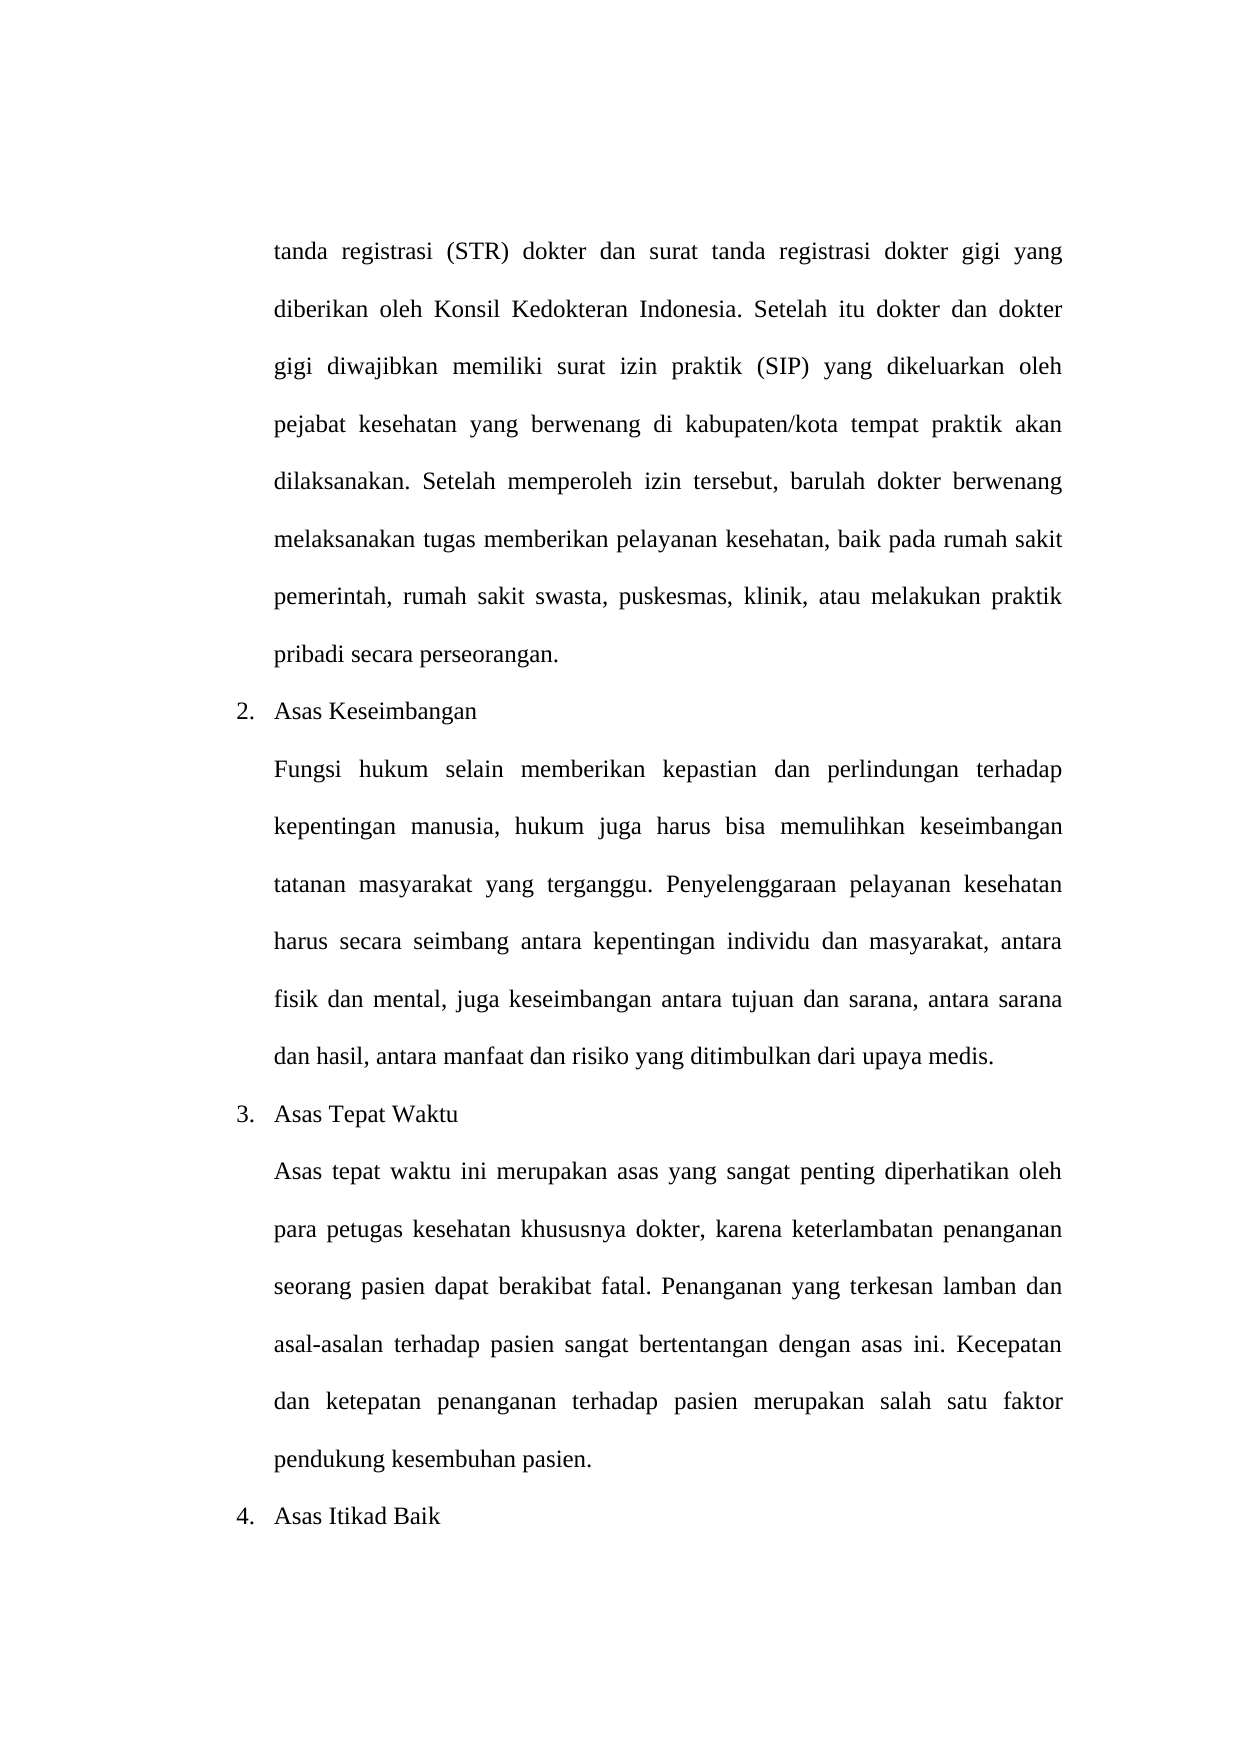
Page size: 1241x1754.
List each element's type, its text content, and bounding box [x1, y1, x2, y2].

text Asas tepat waktu ini merupakan asas yang sangat penting diperhatikan oleh para petugas kesehatan khususnya dokter, karena keterlambatan penanganan seorang pasien dapat berakibat fatal. Penanganan yang terkesan lamban dan asal-asalan terhadap pasien sangat bertentangan dengan asas ini. Kecepatan dan ketepatan penanganan terhadap pasien merupakan salah satu faktor pendukung kesembuhan pasien. [274, 1156, 1063, 1472]
list Asas Tepat Waktu [236, 1099, 1063, 1127]
list Asas Itikad Baik [236, 1501, 1063, 1530]
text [274, 236, 1063, 667]
text Fungsi hukum selain memberikan kepastian dan perlindungan terhadap kepentingan manusia, hukum juga harus bisa memulihkan keseimbangan tatanan masyarakat yang terganggu. Penyelenggaraan pelayanan kesehatan harus secara seimbang antara kepentingan individu dan masyarakat, antara fisik dan mental, juga keseimbangan antara tujuan dan sarana, antara sarana dan hasil, antara manfaat dan risiko yang ditimbulkan dari upaya medis. [274, 754, 1063, 1070]
list Asas Keseimbangan [236, 696, 1063, 725]
